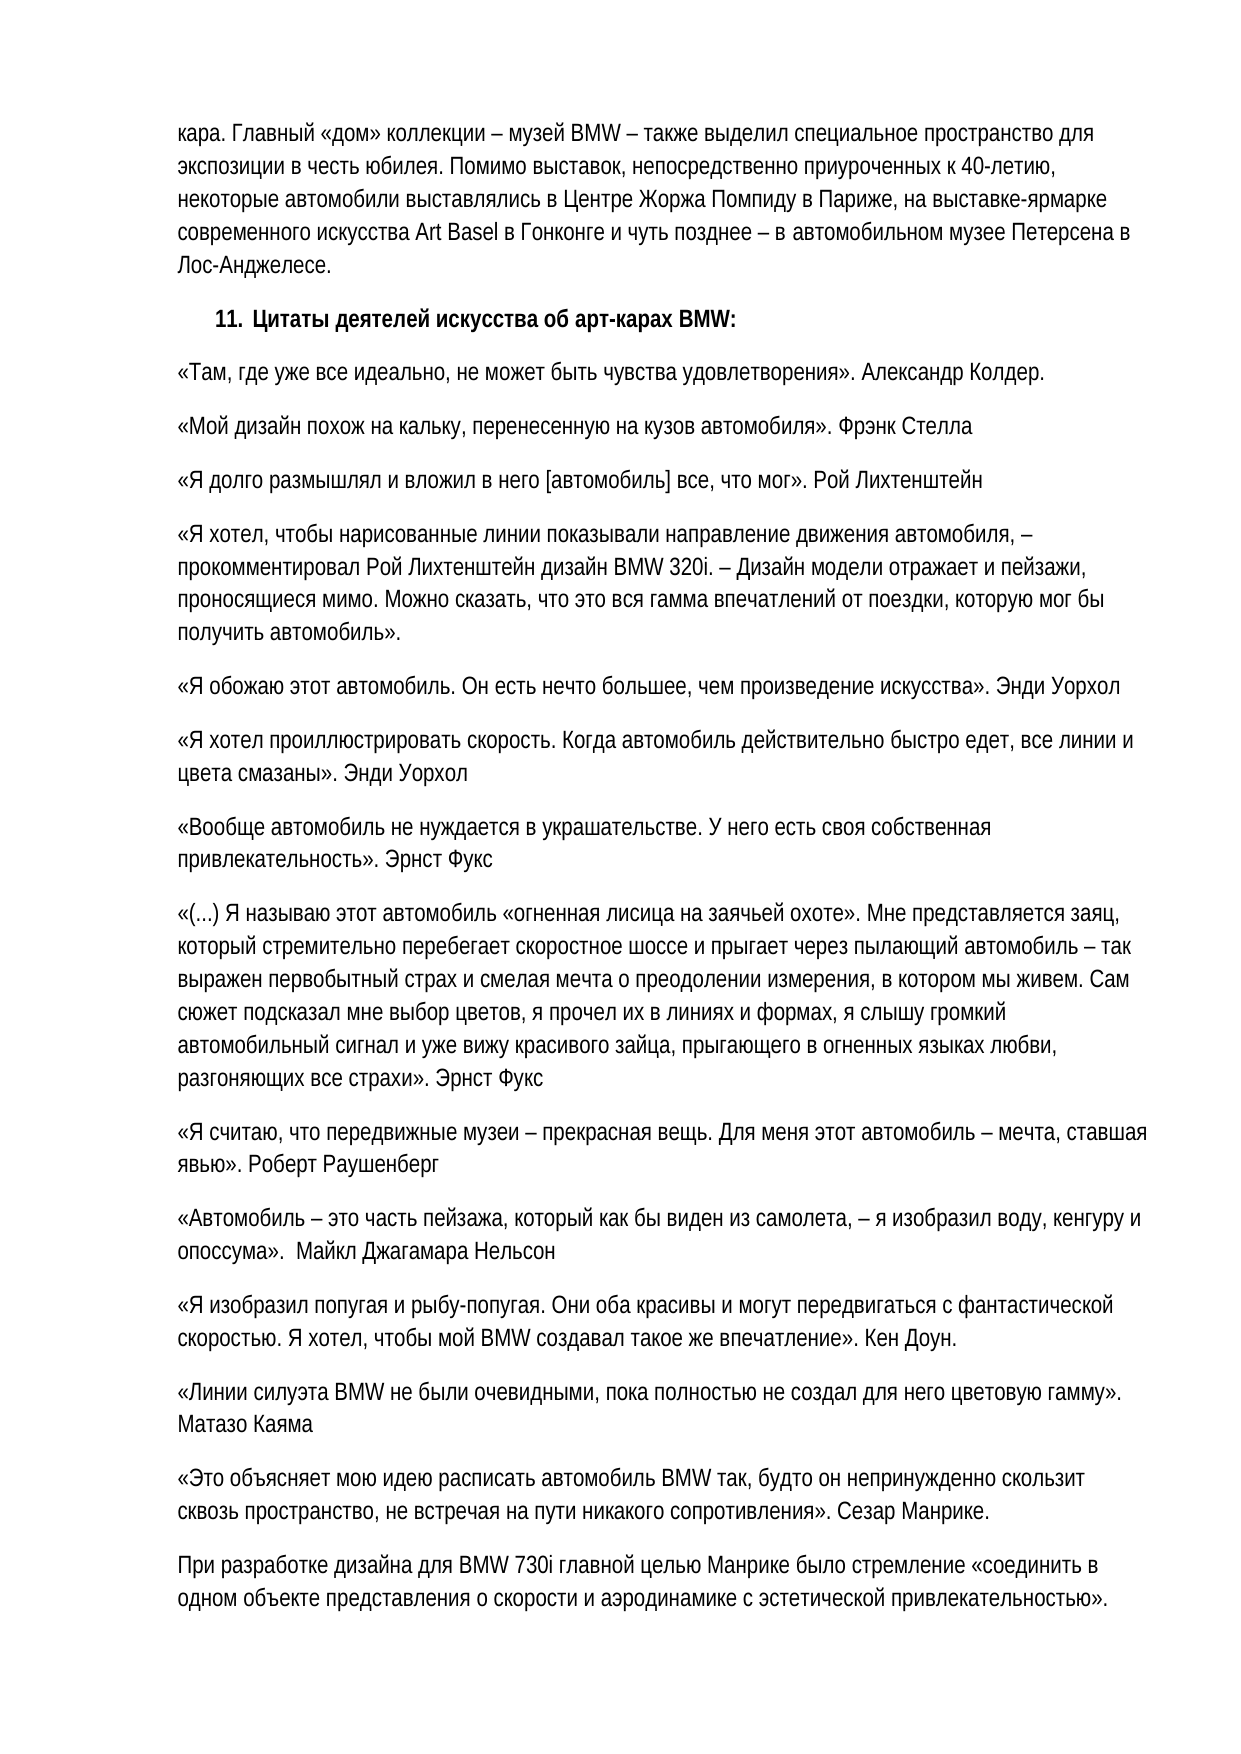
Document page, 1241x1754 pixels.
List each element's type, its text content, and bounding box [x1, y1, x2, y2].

text «Я хотел, чтобы нарисованные линии показывали направление движения автомобиля, – прокомментировал Рой Лихтенштейн дизайн BMW 320i. – Дизайн модели отражает и пейзажи, проносящиеся мимо. Можно сказать, что это вся гамма впечатлений от поездки, которую мог бы получить автомобиль». [177, 518, 1152, 646]
text «Вообще автомобиль не нуждается в украшательстве. У него есть своя собственная привлекательность». Эрнст Фукс [177, 811, 1152, 873]
text «Мой дизайн похож на кальку, перенесенную на кузов автомобиля». Фрэнк Стелла [177, 411, 1152, 440]
text «Я обожаю этот автомобиль. Он есть нечто большее, чем произведение искусства». Энди Уорхол [177, 671, 1152, 700]
text «Там, где уже все идеально, не может быть чувства удовлетворения». Александр Колдер. [177, 357, 1152, 386]
text «Это объясняет мою идею расписать автомобиль BMW так, будто он непринужденно скользит сквозь пространство, не встречая на пути никакого сопротивления». Сезар Манрике. [177, 1463, 1152, 1525]
text «Я долго размышлял и вложил в него [автомобиль] все, что мог». Рой Лихтенштейн [177, 465, 1152, 493]
text При разработке дизайна для BMW 730i главной целью Манрике было стремление «соединить в одном объекте представления о скорости и аэродинамике с эстетической привлекательностью». [177, 1550, 1152, 1611]
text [177, 118, 1152, 278]
text «Автомобиль – это часть пейзажа, который как бы виден из самолета, – я изобразил воду, кенгуру и опоссума». Майкл Джагамара Нельсон [177, 1203, 1152, 1265]
text «Я изобразил попугая и рыбу-попугая. Они оба красивы и могут передвигаться с фантастической скоростью. Я хотел, чтобы мой BMW создавал такое же впечатление». Кен Доун. [177, 1290, 1152, 1351]
text «(...) Я называю этот автомобиль «огненная лисица на заячьей охоте». Мне представляется заяц, который стремительно перебегает скоростное шоссе и прыгает через пылающий автомобиль – так выражен первобытный страх и смелая мечта о преодолении измерения, в котором мы живем. Сам сюжет подсказал мне выбор цветов, я прочел их в линиях и формах, я слышу громкий автомобильный сигнал и уже вижу красивого зайца, прыгающего в огненных языках любви, разгоняющих все страхи». Эрнст Фукс [177, 898, 1152, 1091]
text «Линии силуэта BMW не были очевидными, пока полностью не создал для него цветовую гамму». Матазо Каяма [177, 1376, 1152, 1438]
text «Я хотел проиллюстрировать скорость. Когда автомобиль действительно быстро едет, все линии и цвета смазаны». Энди Уорхол [177, 725, 1152, 786]
text «Я считаю, что передвижные музеи – прекрасная вещь. Для меня этот автомобиль – мечта, ставшая явью». Роберт Раушенберг [177, 1116, 1152, 1178]
list Цитаты деятелей искусства об арт-карах BMW: [215, 303, 1152, 332]
